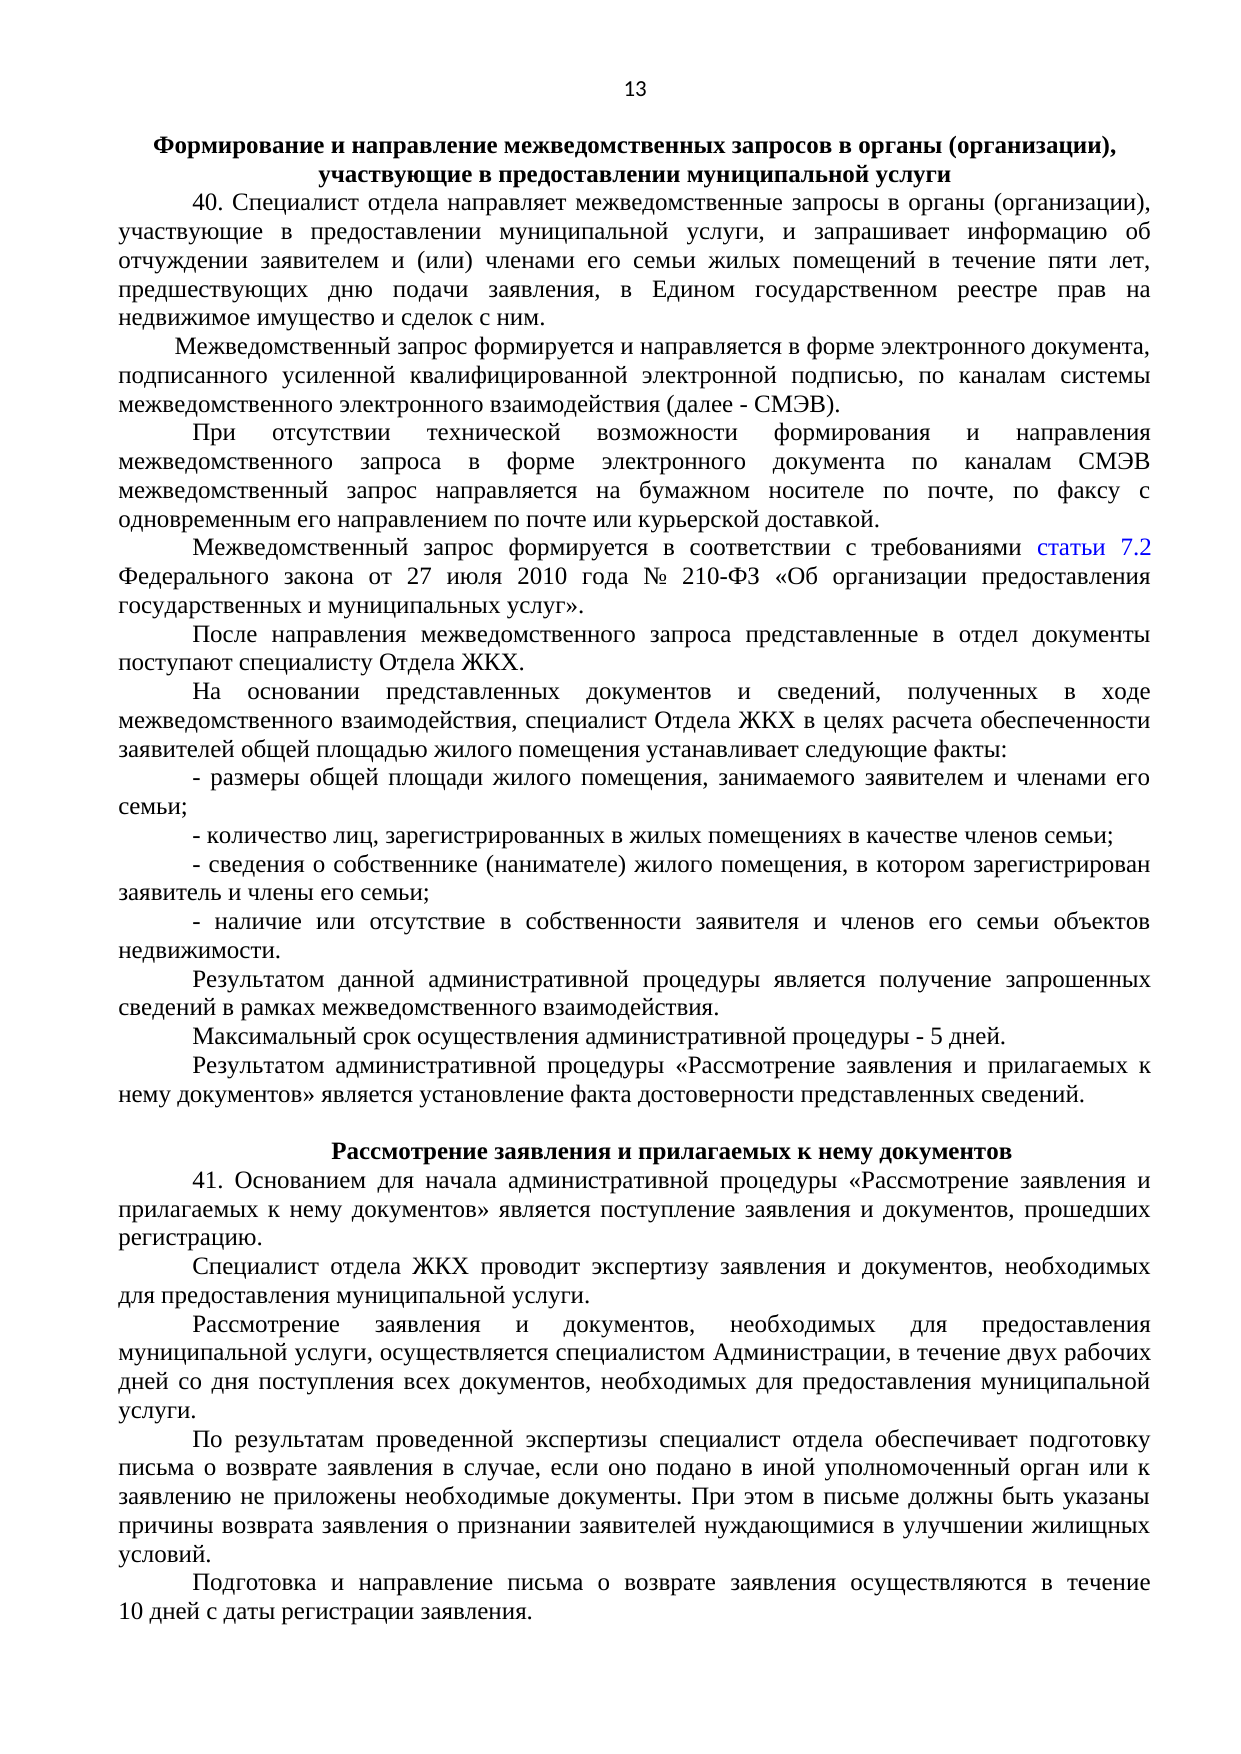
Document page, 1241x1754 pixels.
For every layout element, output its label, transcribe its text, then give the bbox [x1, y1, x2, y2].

text После направления межведомственного запроса представленные в отдел документы поступают специалисту Отдела ЖКХ. [118, 619, 1152, 676]
text 41. Основанием для начала административной процедуры «Рассмотрение заявления и прилагаемых к нему документов» является поступление заявления и документов, прошедших регистрацию. [118, 1165, 1152, 1251]
text - размеры общей площади жилого помещения, занимаемого заявителем и членами его семьи; [118, 762, 1152, 820]
text Результатом административной процедуры «Рассмотрение заявления и прилагаемых к нему документов» является установление факта достоверности представленных сведений. [118, 1050, 1152, 1107]
text - наличие или отсутствие в собственности заявителя и членов его семьи объектов недвижимости. [118, 906, 1152, 964]
text Максимальный срок осуществления административной процедуры - 5 дней. [118, 1021, 1152, 1050]
text - сведения о собственнике (нанимателе) жилого помещения, в котором зарегистрирован заявитель и члены его семьи; [118, 849, 1152, 906]
text Межведомственный запрос формируется и направляется в форме электронного документа, подписанного усиленной квалифицированной электронной подписью, по каналам системы межведомственного электронного взаимодействия (далее - СМЭВ). [118, 331, 1152, 417]
text Подготовка и направление письма о возврате заявления осуществляются в течение 10 дней с даты регистрации заявления. [118, 1567, 1152, 1625]
text Формирование и направление межведомственных запросов в органы (организации), участвующие в предоставлении муниципальной услуги [118, 130, 1152, 187]
text На основании представленных документов и сведений, полученных в ходе межведомственного взаимодействия, специалист Отдела ЖКХ в целях расчета обеспеченности заявителей общей площадью жилого помещения устанавливает следующие факты: [118, 676, 1152, 762]
text Рассмотрение заявления и документов, необходимых для предоставления муниципальной услуги, осуществляется специалистом Администрации, в течение двух рабочих дней со дня поступления всех документов, необходимых для предоставления муниципальной услуги. [118, 1309, 1152, 1424]
text При отсутствии технической возможности формирования и направления межведомственного запроса в форме электронного документа по каналам СМЭВ межведомственный запрос направляется на бумажном носителе по почте, по факсу с одновременным его направлением по почте или курьерской доставкой. [118, 417, 1152, 532]
text - количество лиц, зарегистрированных в жилых помещениях в качестве членов семьи; [118, 820, 1152, 849]
text 40. Специалист отдела направляет межведомственные запросы в органы (организации), участвующие в предоставлении муниципальной услуги, и запрашивает информацию об отчуждении заявителем и (или) членами его семьи жилых помещений в течение пяти лет, предшествующих дню подачи заявления, в Едином государственном реестре прав на недвижимое имущество и сделок с ним. [118, 187, 1152, 331]
text Специалист отдела ЖКХ проводит экспертизу заявления и документов, необходимых для предоставления муниципальной услуги. [118, 1251, 1152, 1309]
text Результатом данной административной процедуры является получение запрошенных сведений в рамках межведомственного взаимодействия. [118, 964, 1152, 1021]
text Рассмотрение заявления и прилагаемых к нему документов [118, 1136, 1152, 1165]
text Межведомственный запрос формируется в соответствии с требованиями статьи 7.2 Федерального закона от 27 июля 2010 года № 210-ФЗ «Об организации предоставления государственных и муниципальных услуг». [118, 532, 1152, 619]
text По результатам проведенной экспертизы специалист отдела обеспечивает подготовку письма о возврате заявления в случае, если оно подано в иной уполномоченный орган или к заявлению не приложены необходимые документы. При этом в письме должны быть указаны причины возврата заявления о признании заявителей нуждающимися в улучшении жилищных условий. [118, 1424, 1152, 1567]
